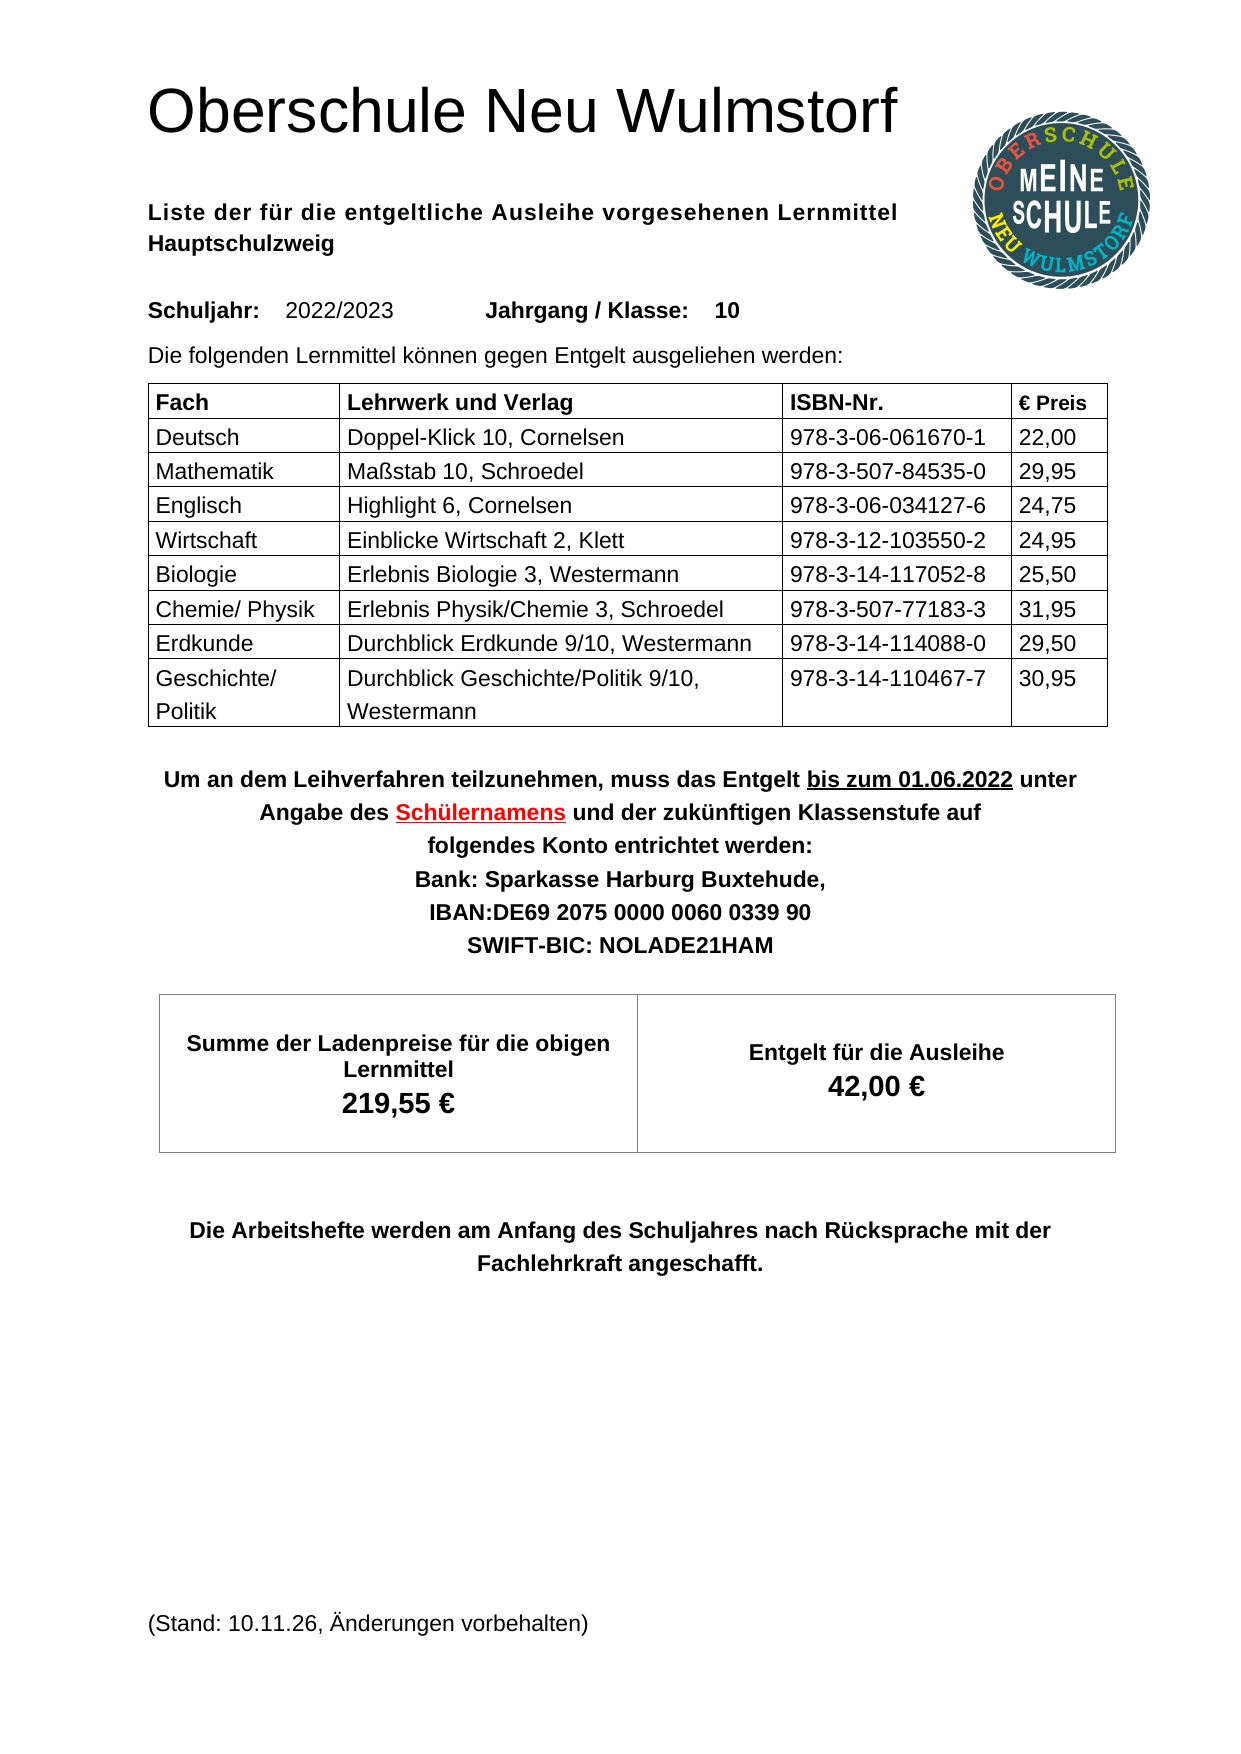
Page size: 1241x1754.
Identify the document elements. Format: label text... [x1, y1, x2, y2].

table_cell Deutsch [149, 419, 339, 452]
text SWIFT-BIC: NOLADE21HAM [148, 927, 1093, 960]
table_header ISBN-Nr. [783, 384, 1011, 417]
table_cell 978-3-06-034127-6 [783, 487, 1011, 521]
table_cell 978-3-14-110467-7 [783, 659, 1011, 726]
table_cell 30,95 [1012, 659, 1107, 726]
table_cell 25,50 [1012, 556, 1107, 589]
table_header Lehrwerk und Verlag [340, 384, 782, 417]
table_cell Geschichte/ Politik [149, 659, 339, 726]
text folgendes Konto entrichtet werden: [148, 827, 1093, 860]
table_cell 978-3-507-84535-0 [783, 453, 1011, 486]
table_cell 22,00 [1012, 419, 1107, 452]
text Bank: Sparkasse Harburg Buxtehude, [148, 860, 1093, 894]
table_cell Englisch [149, 487, 339, 521]
text IBAN:DE69 2075 0000 0060 0339 90 [148, 894, 1093, 927]
table_cell Maßstab 10, Schroedel [340, 453, 782, 486]
table_header Summe der Ladenpreise für die obigen Lernmittel 219,55 € 05€ [160, 995, 637, 1152]
table_cell Erlebnis Physik/Chemie 3, Schroedel [340, 591, 782, 624]
text Hauptschulzweig [148, 225, 971, 258]
table_cell 31,95 [1012, 591, 1107, 624]
text Schuljahr: 2022/2023 Jahrgang / Klasse: 10 [148, 291, 1093, 325]
text Die Arbeitshefte werden am Anfang des Schuljahres nach Rücksprache mit der Fachlehrkraft angeschafft. [148, 1210, 1093, 1277]
table_cell Doppel-Klick 10, Cornelsen [340, 419, 782, 452]
table_cell 978-3-14-114088-0 [783, 625, 1011, 658]
text Die folgenden Lernmittel können gegen Entgelt ausgeliehen werden: [148, 337, 1093, 371]
table_cell Biologie [149, 556, 339, 589]
text Um an dem Leihverfahren teilzunehmen, muss das Entgelt bis zum 01.06.2022 unter Angabe des Schülernamens und der zukünftigen Klassenstufe auf [148, 760, 1093, 827]
table_cell 978-3-12-103550-2 [783, 522, 1011, 555]
table_cell Einblicke Wirtschaft 2, Klett [340, 522, 782, 555]
table_cell Chemie/ Physik [149, 591, 339, 624]
table_cell Erlebnis Biologie 3, Westermann [340, 556, 782, 589]
table_cell Durchblick Geschichte/Politik 9/10, Westermann [340, 659, 782, 726]
table_cell 24,75 [1012, 487, 1107, 521]
table_cell Highlight 6, Cornelsen [340, 487, 782, 521]
table_header € Preis [1012, 384, 1107, 417]
table_cell Erdkunde [149, 625, 339, 658]
text Liste der für die entgeltliche Ausleihe vorgesehenen Lernmittel [148, 198, 971, 225]
text Oberschule Neu Wulmstorf [148, 74, 1093, 146]
table_cell 29,50 [1012, 625, 1107, 658]
table_cell Wirtschaft [149, 522, 339, 555]
table_cell 978-3-06-061670-1 [783, 419, 1011, 452]
table_cell 29,95 [1012, 453, 1107, 486]
table_cell Mathematik [149, 453, 339, 486]
table_header Entgelt für die Ausleihe 42,00 € [638, 995, 1115, 1152]
table_cell 978-3-14-117052-8 [783, 556, 1011, 589]
table_cell Durchblick Erdkunde 9/10, Westermann [340, 625, 782, 658]
table_header Fach [149, 384, 339, 417]
picture [971, 111, 1152, 291]
table_cell 978-3-507-77183-3 [783, 591, 1011, 624]
table_cell 24,95 [1012, 522, 1107, 555]
